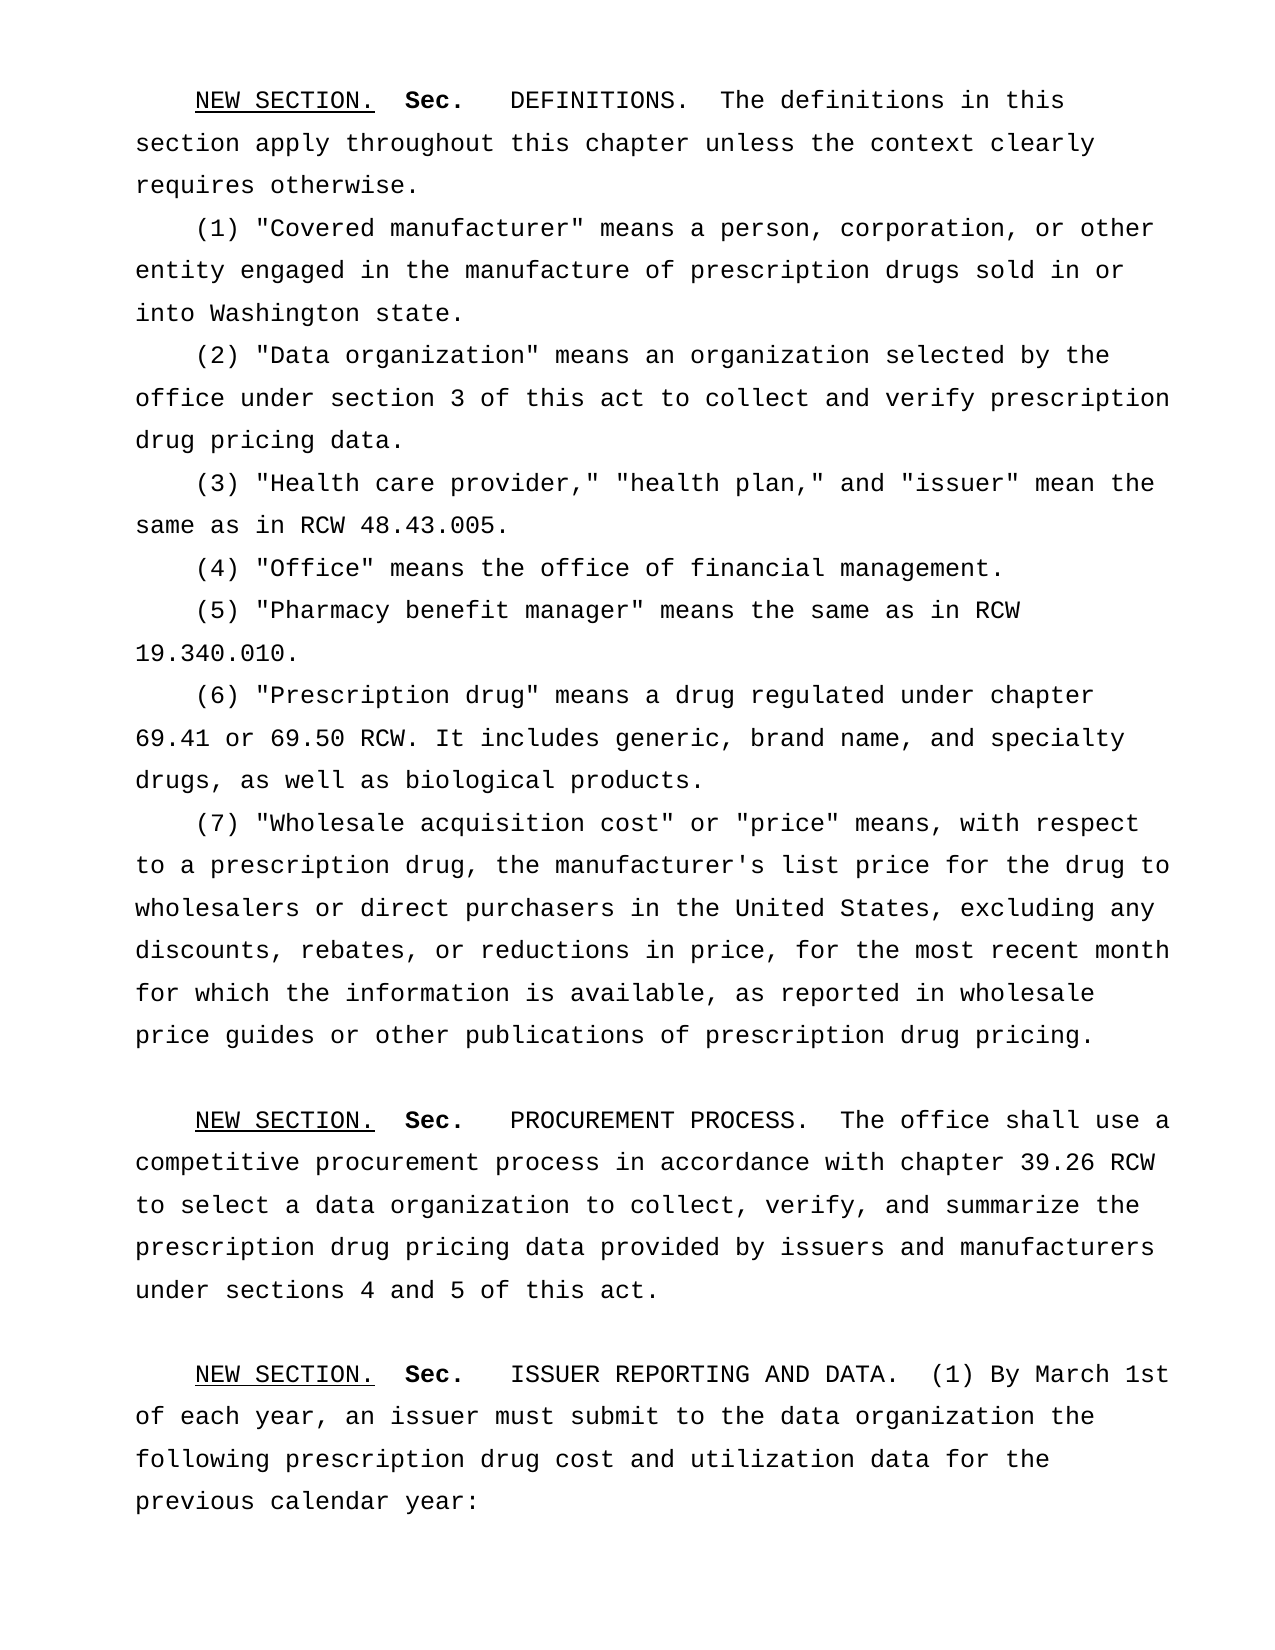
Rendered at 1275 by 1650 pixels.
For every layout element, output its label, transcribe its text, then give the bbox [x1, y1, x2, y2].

text NEW SECTION. Sec. DEFINITIONS. The definitions in this section apply throughout this chapter unless the context clearly requires otherwise. [135, 75, 1170, 202]
text (4) "Office" means the office of financial management. [135, 542, 1170, 585]
text NEW SECTION. Sec. PROCUREMENT PROCESS. The office shall use a competitive procurement process in accordance with chapter 39.26 RCW to select a data organization to collect, verify, and summarize the prescription drug pricing data provided by issuers and manufacturers under sections 4 and 5 of this act. [135, 1094, 1170, 1307]
text (1) "Covered manufacturer" means a person, corporation, or other entity engaged in the manufacture of prescription drugs sold in or into Washington state. [135, 202, 1170, 330]
text (5) "Pharmacy benefit manager" means the same as in RCW 19.340.010. [135, 585, 1170, 670]
text (2) "Data organization" means an organization selected by the office under section 3 of this act to collect and verify prescription drug pricing data. [135, 330, 1170, 457]
text (6) "Prescription drug" means a drug regulated under chapter 69.41 or 69.50 RCW. It includes generic, brand name, and specialty drugs, as well as biological products. [135, 670, 1170, 797]
text NEW SECTION. Sec. ISSUER REPORTING AND DATA. (1) By March 1st of each year, an issuer must submit to the data organization the following prescription drug cost and utilization data for the previous calendar year: [135, 1348, 1170, 1518]
text (3) "Health care provider," "health plan," and "issuer" mean the same as in RCW 48.43.005. [135, 457, 1170, 542]
text (7) "Wholesale acquisition cost" or "price" means, with respect to a prescription drug, the manufacturer's list price for the drug to wholesalers or direct purchasers in the United States, excluding any discounts, rebates, or reductions in price, for the most recent month for which the information is available, as reported in wholesale price guides or other publications of prescription drug pricing. [135, 797, 1170, 1052]
